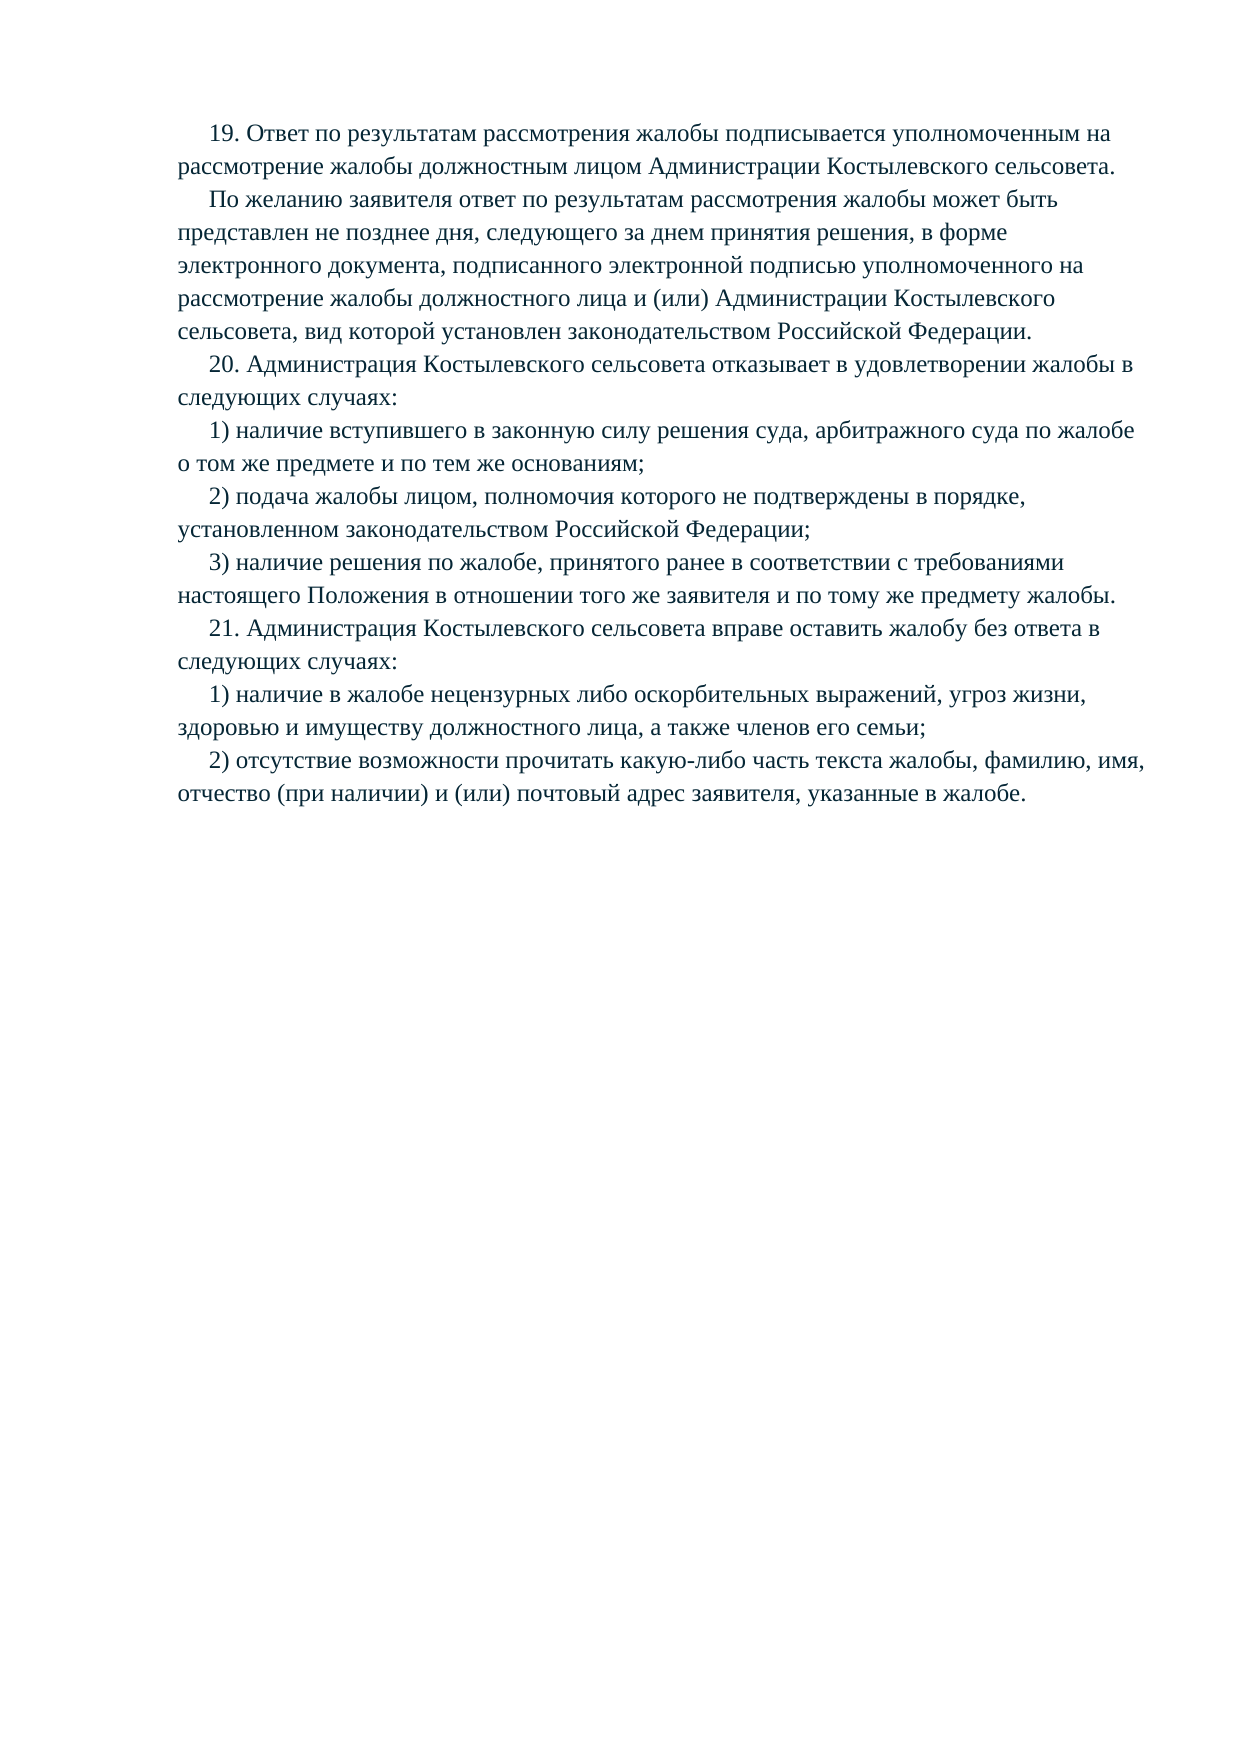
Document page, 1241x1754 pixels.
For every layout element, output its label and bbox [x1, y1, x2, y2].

text [177, 118, 1152, 1004]
